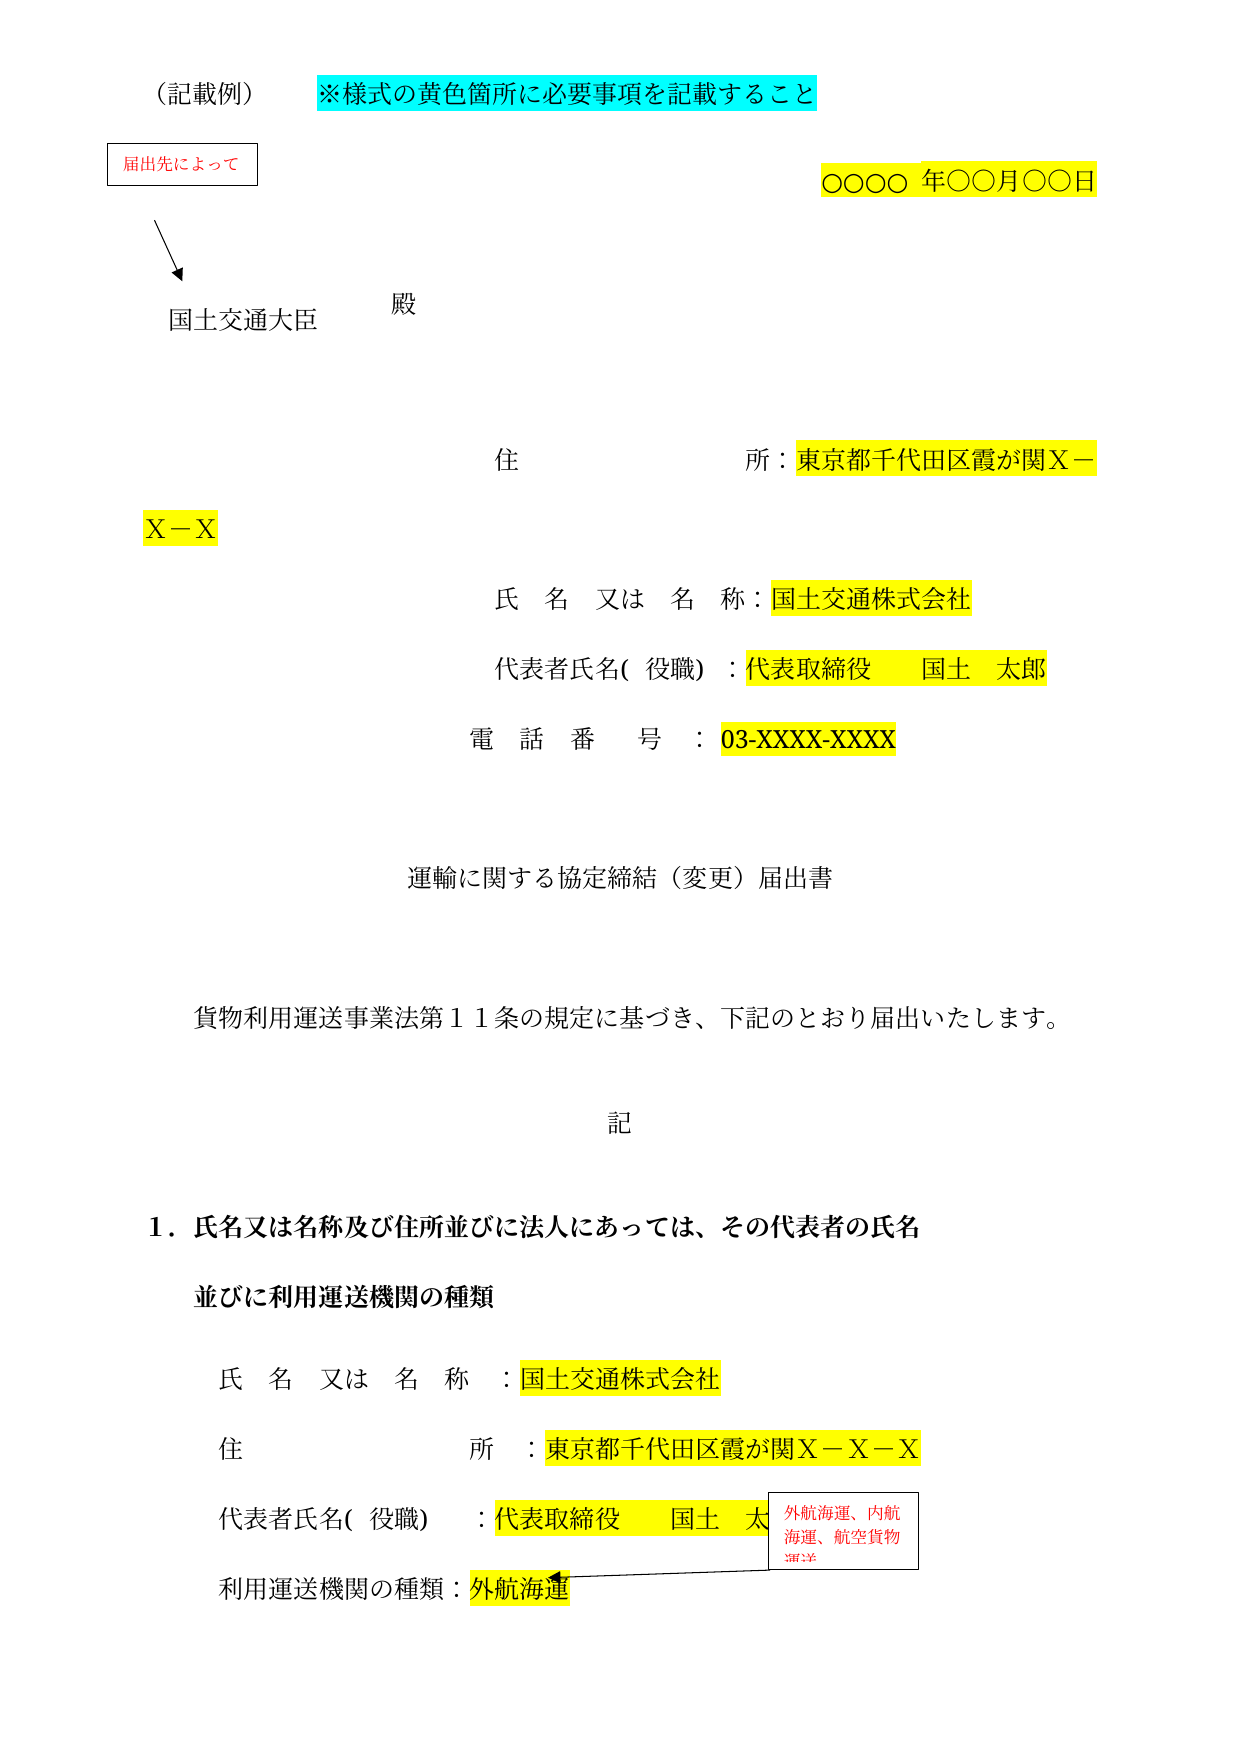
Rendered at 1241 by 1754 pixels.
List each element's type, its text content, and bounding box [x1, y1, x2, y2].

text １．氏名又は名称及び住所並びに法人にあっては、その代表者の氏名 [143, 1191, 1097, 1261]
text 氏 名 又は 名 称 ：国土交通株式会社 [143, 1343, 1097, 1413]
text ○○○○年○○月○○日 [143, 144, 1097, 214]
text 利用運送機関の種類：外航海運 [143, 1553, 1097, 1622]
text 貨物利用運送事業法第１１条の規定に基づき、下記のとおり届出いたします。 [143, 982, 1097, 1052]
text 代表者氏名(役職) ：代表取締役 国土 太郎 [143, 1483, 1097, 1553]
text 住 所：東京都千代田区霞が関Ｘ－Ｘ－Ｘ [143, 423, 1097, 563]
text 電話番号：03-XXXX-XXXX [143, 703, 1097, 772]
text 並びに利用運送機関の種類 [143, 1261, 1097, 1331]
text 住 所 ：東京都千代田区霞が関Ｘ－Ｘ－Ｘ [143, 1413, 1097, 1483]
text 氏 名 又は 名 称：国土交通株式会社 [143, 563, 1097, 633]
text 代表者氏名(役職)：代表取締役 国土 太郎 [143, 633, 1097, 703]
text 記 [143, 1087, 1097, 1156]
text 運輸に関する協定締結（変更）届出書 [143, 842, 1097, 912]
